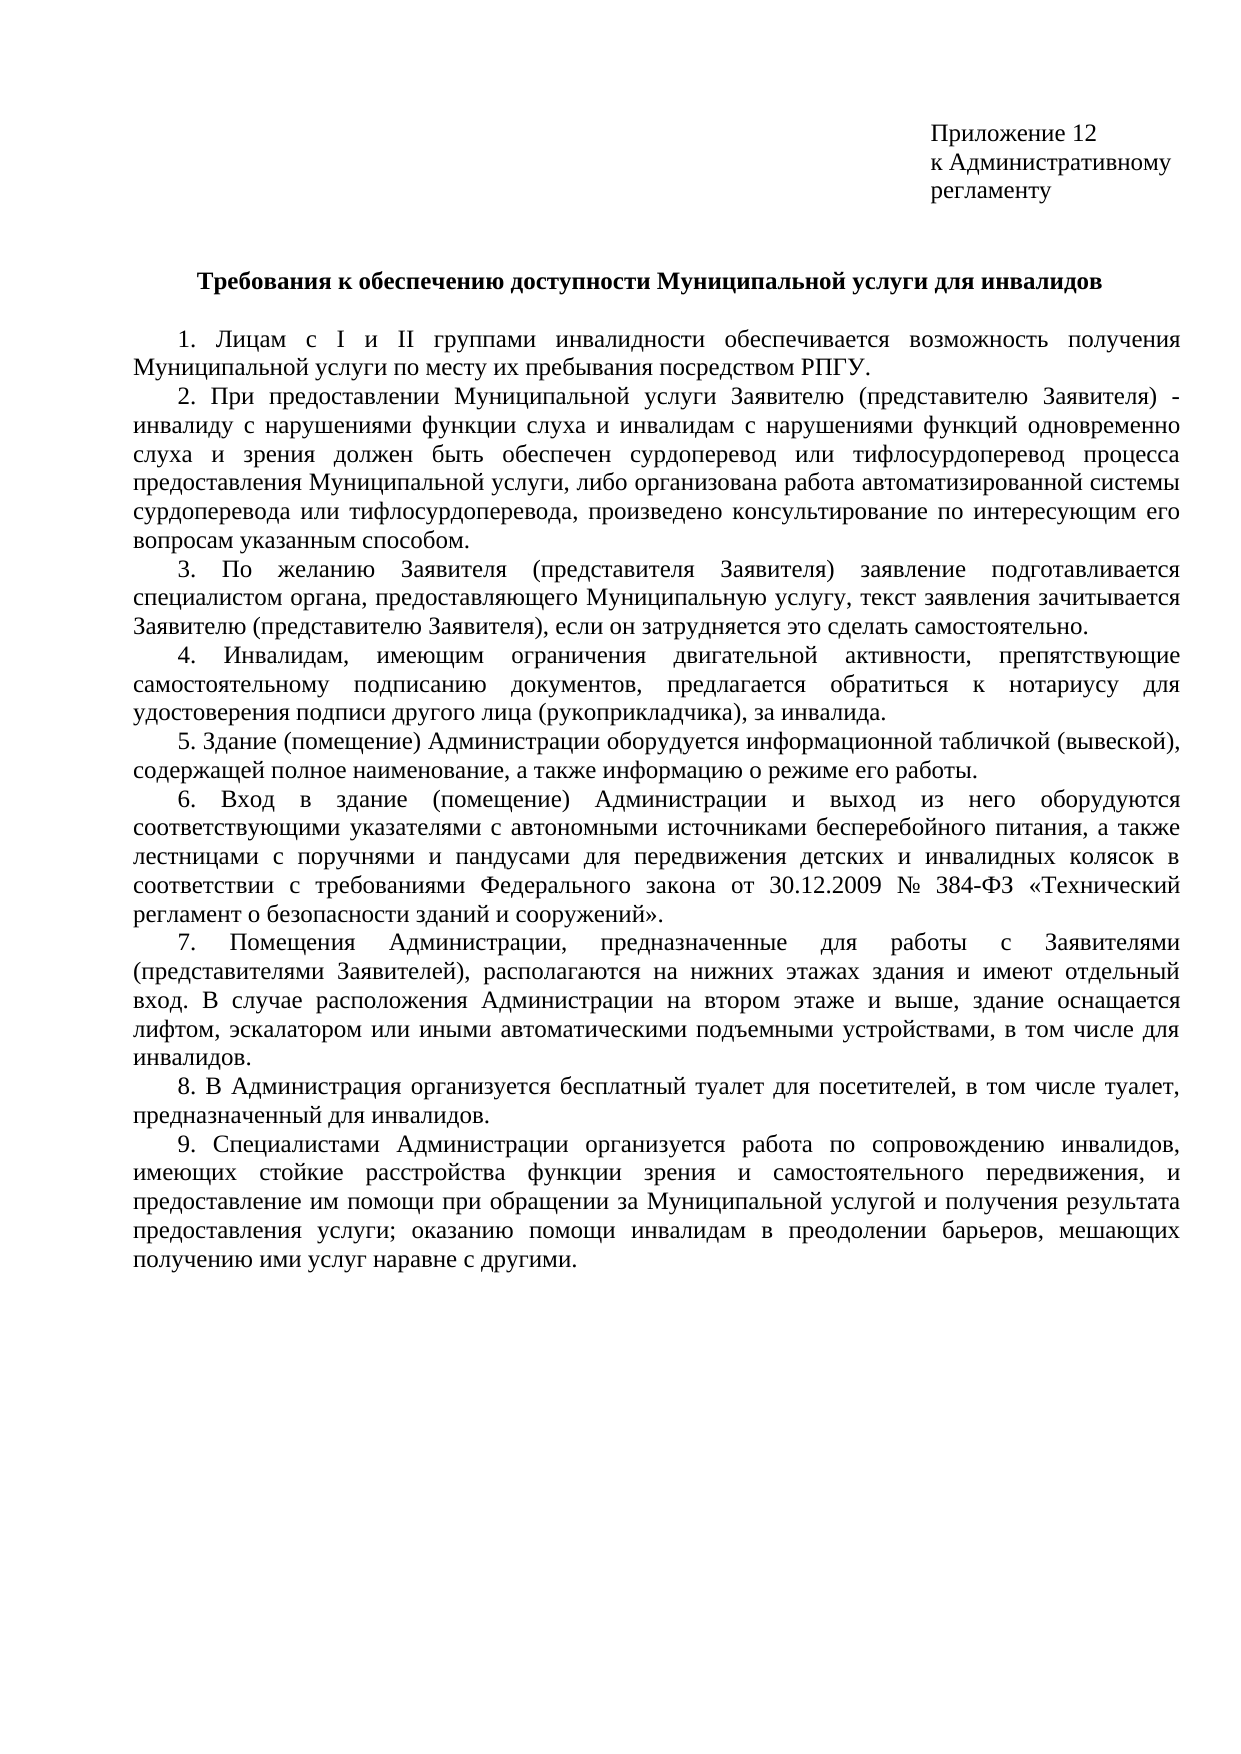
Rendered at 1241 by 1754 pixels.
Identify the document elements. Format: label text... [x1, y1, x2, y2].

text 3. По желанию Заявителя (представителя Заявителя) заявление подготавливается специалистом органа, предоставляющего Муниципальную услугу, текст заявления зачитывается Заявителю (представителю Заявителя), если он затрудняется это сделать самостоятельно. [133, 554, 1181, 640]
text 9. Специалистами Администрации организуется работа по сопровождению инвалидов, имеющих стойкие расстройства функции зрения и самостоятельного передвижения, и предоставление им помощи при обращении за Муниципальной услугой и получения результата предоставления услуги; оказанию помощи инвалидам в преодолении барьеров, мешающих получению ими услуг наравне с другими. [133, 1129, 1181, 1272]
text регламенту [650, 176, 1181, 204]
text 4. Инвалидам, имеющим ограничения двигательной активности, препятствующие самостоятельному подписанию документов, предлагается обратиться к нотариусу для удостоверения подписи другого лица (рукоприкладчика), за инвалида. [133, 640, 1181, 726]
subtitle Требования к обеспечению доступности Муниципальной услуги для инвалидов [118, 266, 1181, 295]
text 8. В Администрация организуется бесплатный туалет для посетителей, в том числе туалет, предназначенный для инвалидов. [133, 1071, 1181, 1129]
text 6. Вход в здание (помещение) Администрации и выход из него оборудуются соответствующими указателями с автономными источниками бесперебойного питания, а также лестницами с поручнями и пандусами для передвижения детских и инвалидных колясок в соответствии с требованиями Федерального закона от 30.12.2009 № 384-ФЗ «Технический регламент о безопасности зданий и сооружений». [133, 784, 1181, 927]
text 7. Помещения Администрации, предназначенные для работы с Заявителями (представителями Заявителей), располагаются на нижних этажах здания и имеют отдельный вход. В случае расположения Администрации на втором этаже и выше, здание оснащается лифтом, эскалатором или иными автоматическими подъемными устройствами, в том числе для инвалидов. [133, 927, 1181, 1071]
text к Административному [650, 147, 1181, 176]
text 5. Здание (помещение) Администрации оборудуется информационной табличкой (вывеской), содержащей полное наименование, а также информацию о режиме его работы. [133, 726, 1181, 784]
text 1. Лицам с I и II группами инвалидности обеспечивается возможность получения Муниципальной услуги по месту их пребывания посредством РПГУ. [133, 324, 1181, 381]
subtitle Приложение 12 [650, 118, 1181, 147]
text 2. При предоставлении Муниципальной услуги Заявителю (представителю Заявителя) - инвалиду с нарушениями функции слуха и инвалидам с нарушениями функций одновременно слуха и зрения должен быть обеспечен сурдоперевод или тифлосурдоперевод процесса предоставления Муниципальной услуги, либо организована работа автоматизированной системы сурдоперевода или тифлосурдоперевода, произведено консультирование по интересующим его вопросам указанным способом. [133, 381, 1181, 554]
